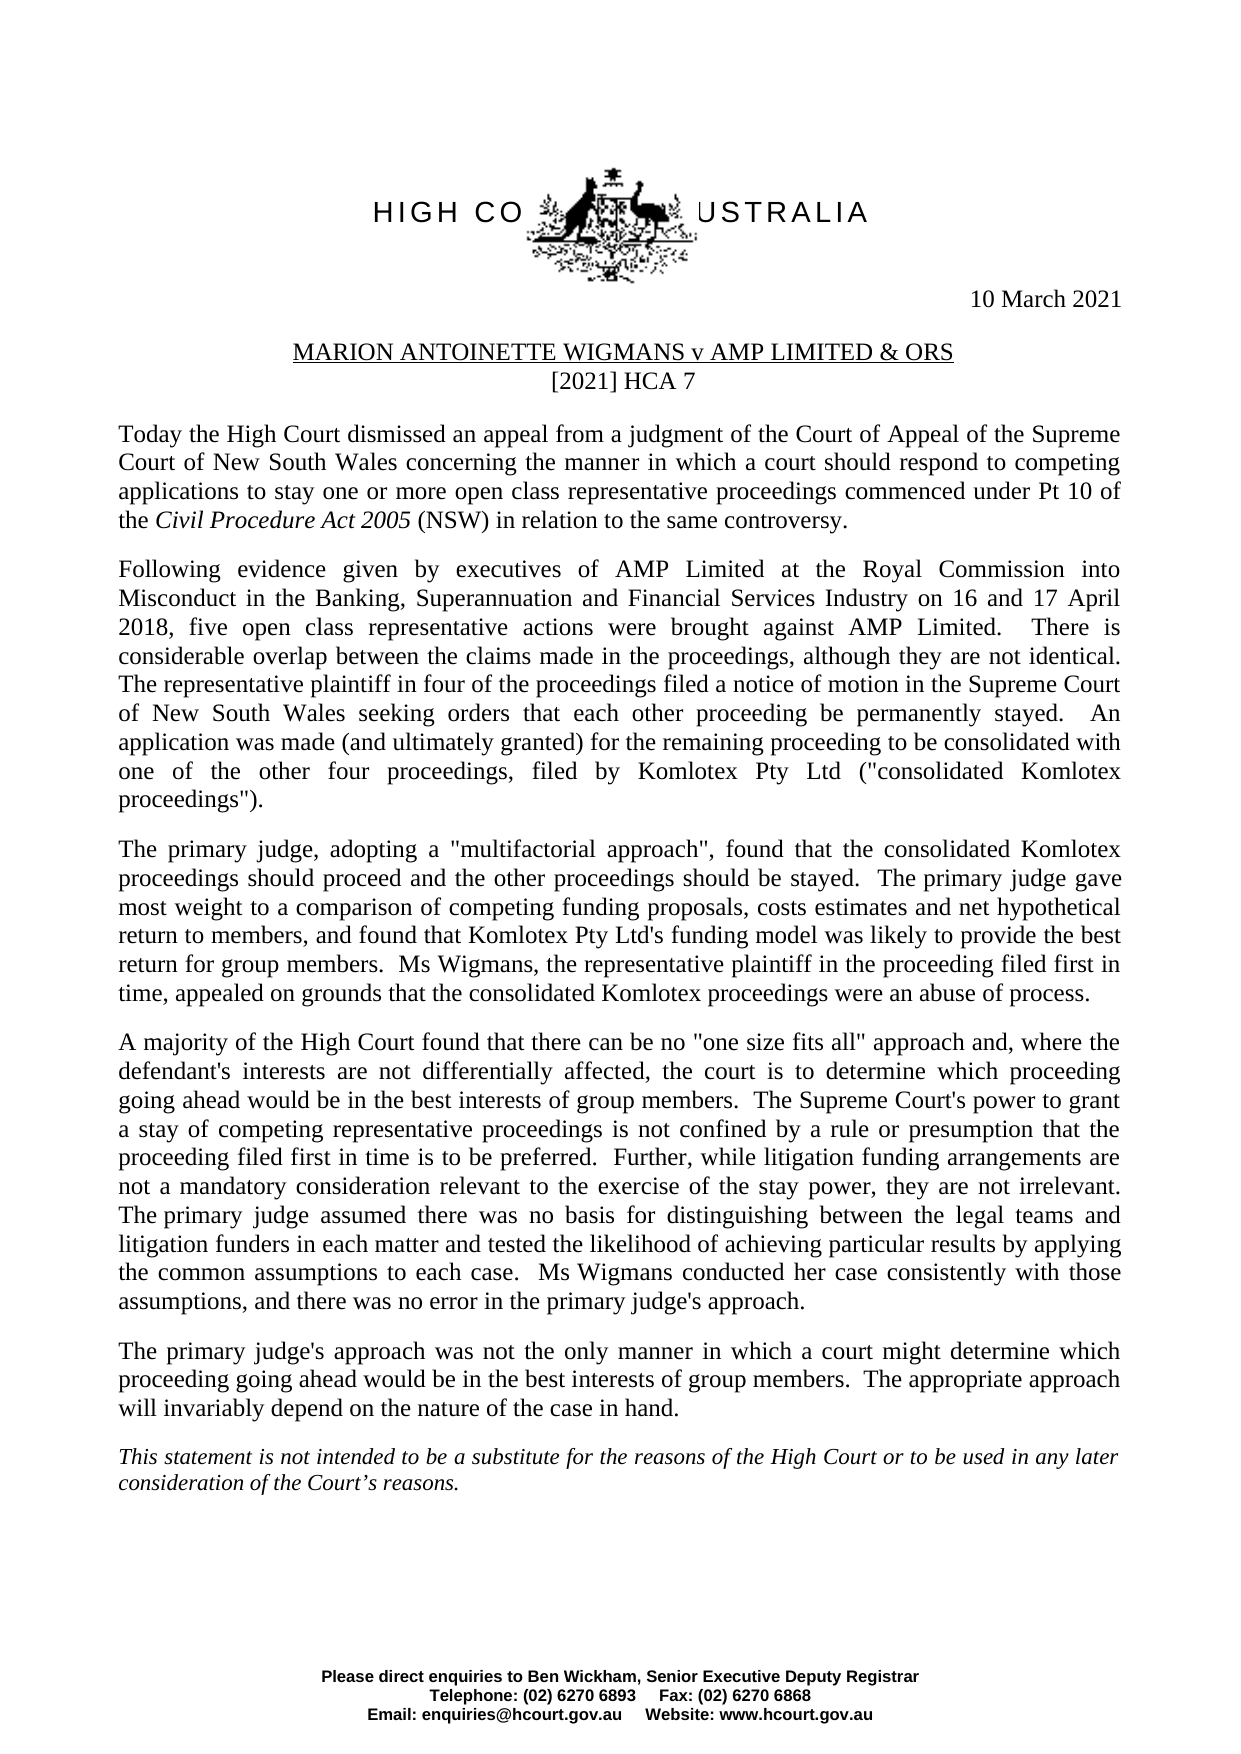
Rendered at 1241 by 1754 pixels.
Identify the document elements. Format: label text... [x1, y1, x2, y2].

text [2021] 7 [118, 366, 1128, 394]
text Following evidence given by executives of AMP Limited at the Royal Commission into Misconduct in the Banking, Superannuation and Financial Services Industry on 16 and 17 April 2018, five open class representative actions were brought against AMP Limited. There is considerable overlap between the claims made in the proceedings, although they are not identical. The representative plaintiff in four of the proceedings filed a notice of motion in the Supreme Court of New South Wales seeking orders that each other proceeding be permanently stayed. An application was made (and ultimately granted) for the remaining proceeding to be consolidated with one of the other four proceedings, filed by Komlotex Pty Ltd ("consolidated Komlotex proceedings"). [118, 554, 1122, 813]
text This statement is not intended to be a substitute for the reasons of the High Court or to be used in any later consideration of the Court’s reasons. [118, 1443, 1122, 1496]
text MARION ANTOINETTE WIGMANS v AMP LIMITED & ORS [118, 337, 1128, 366]
text Today the High Court dismissed an appeal from a judgment of the Court of Appeal of the Supreme Court of New South Wales concerning the manner in which a court should respond to competing applications to stay one or more open class representative proceedings commenced under Pt 10 of the Civil Procedure Act 2005 (NSW) in relation to the same controversy. [118, 419, 1122, 534]
text A majority of the High Court found that there can be no "one size fits all" approach and, where the defendant's interests are not differentially affected, the court is to determine which proceeding going ahead would be in the best interests of group members. The Supreme Court's power to grant a stay of competing representative proceedings is not confined by a rule or presumption that the proceeding filed first in time is to be preferred. Further, while litigation funding arrangements are not a mandatory consideration relevant to the exercise of the stay power, they are not irrelevant. The primary judge assumed there was no basis for distinguishing between the legal teams and litigation funders in each matter and tested the likelihood of achieving particular results by applying the common assumptions to each case. Ms Wigmans conducted her case consistently with those assumptions, and there was no error in the primary judge's approach. [118, 1027, 1122, 1315]
text The primary judge's approach was not the only manner in which a court might determine which proceeding going ahead would be in the best interests of group members. The appropriate approach will invariably depend on the nature of the case in hand. [118, 1336, 1122, 1422]
text The primary judge, adopting a "multifactorial approach", found that the consolidated Komlotex proceedings should proceed and the other proceedings should be stayed. The primary judge gave most weight to a comparison of competing funding proposals, costs estimates and net hypothetical return to members, and found that Komlotex Pty Ltd's funding model was likely to provide the best return for group members. Ms Wigmans, the representative plaintiff in the proceeding filed first in time, appealed on grounds that the consolidated Komlotex proceedings were an abuse of process. [118, 834, 1122, 1007]
text 10 March 2021 [912, 284, 1122, 313]
